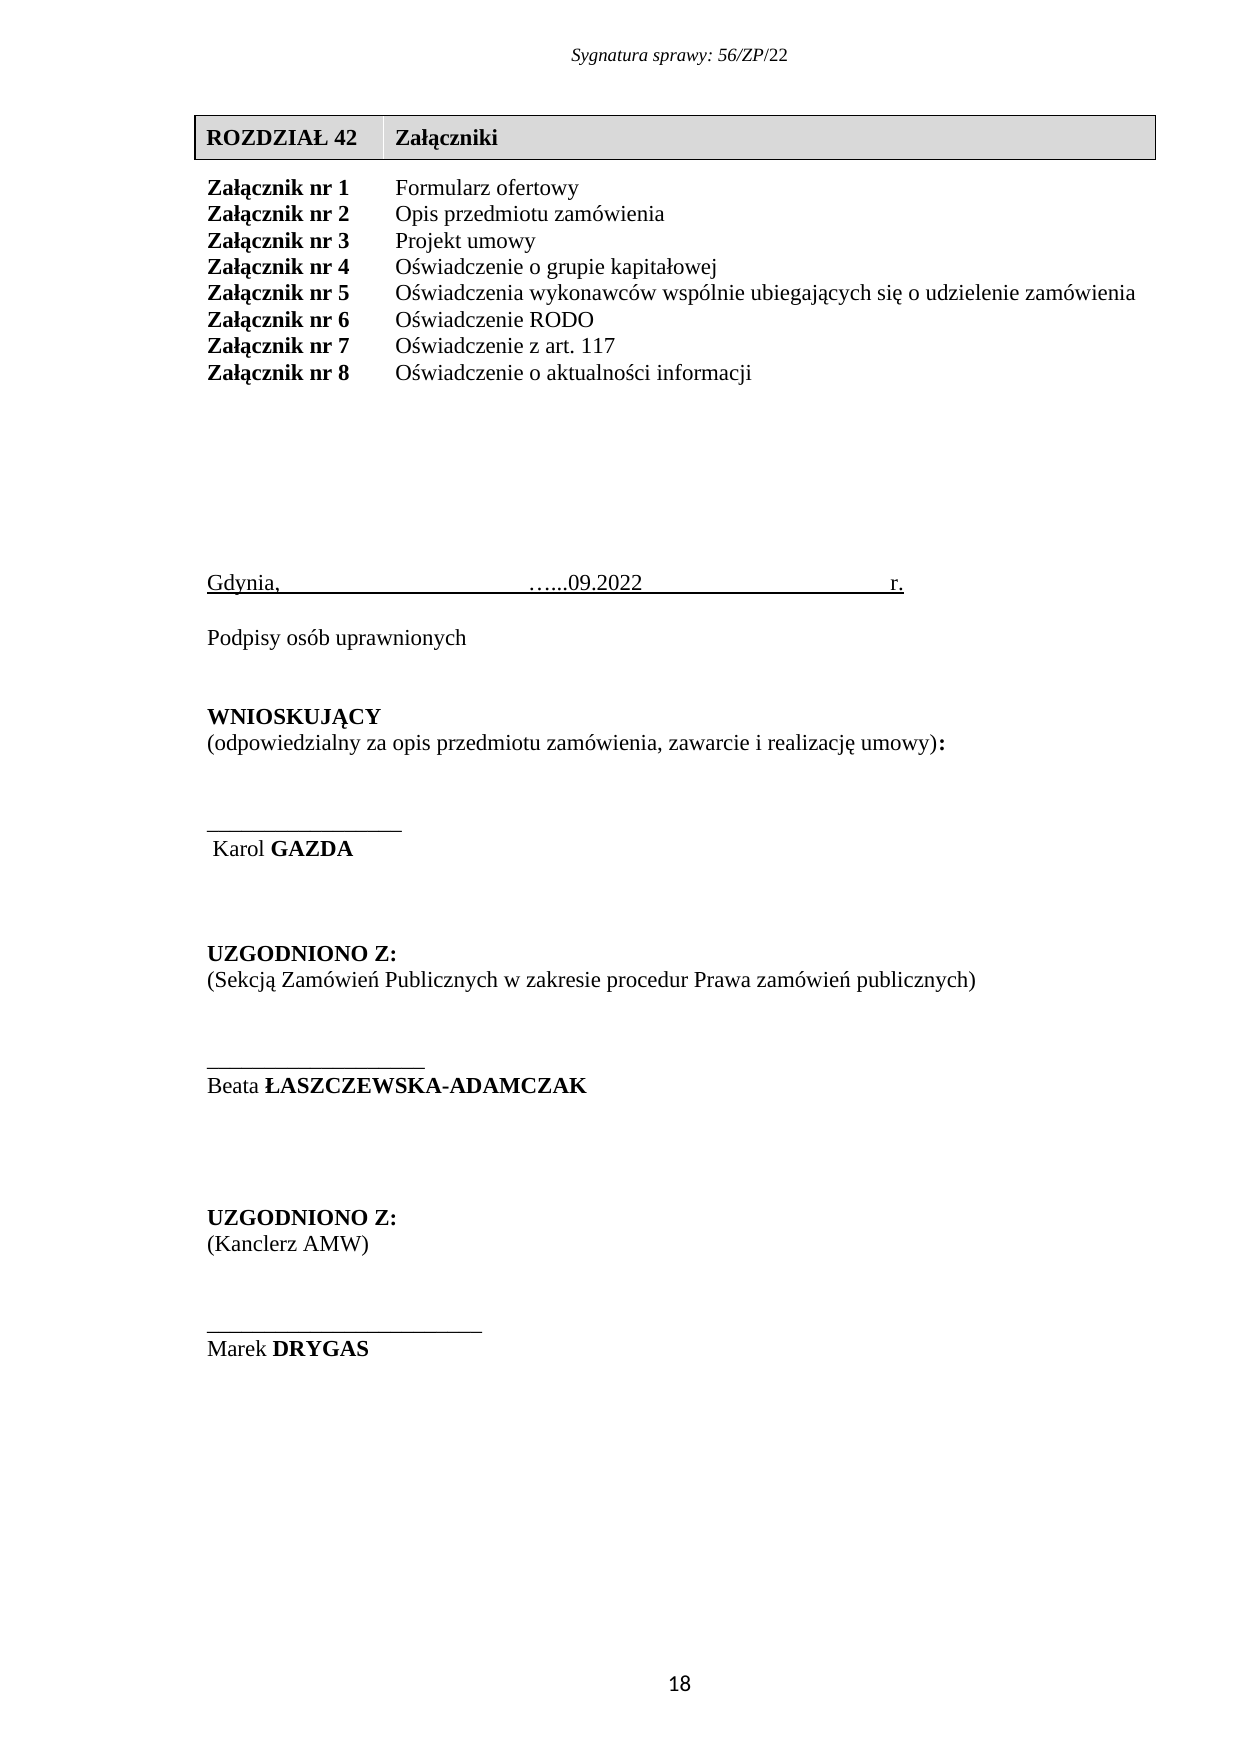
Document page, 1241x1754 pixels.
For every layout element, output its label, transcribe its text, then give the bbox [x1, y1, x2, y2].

list Załącznik nr 2 Opis przedmiotu zamówienia [207, 200, 1152, 227]
text UZGODNIONO Z: [207, 940, 1152, 966]
table_header Załączniki [384, 116, 1155, 159]
text Gdynia, …...09.2022 r. [207, 569, 1152, 624]
list Załącznik nr 6 Oświadczenie RODO [207, 306, 1152, 332]
list Załącznik nr 8 Oświadczenie o aktualności informacji [207, 358, 1152, 385]
list Załącznik nr 7 Oświadczenie z art. 117 [207, 332, 1152, 358]
list Załącznik nr 3 Projekt umowy [207, 227, 1152, 253]
text _________________ Karol GAZDA [207, 808, 1240, 861]
text Marek DRYGAS [207, 1335, 1152, 1362]
text Podpisy osób uprawnionych [207, 624, 1152, 650]
text Beata ŁASZCZEWSKA-ADAMCZAK [207, 1072, 1152, 1098]
text UZGODNIONO Z: [207, 1203, 1152, 1230]
list Załącznik nr 4 Oświadczenie o grupie kapitałowej [207, 253, 1152, 279]
table_header ROZDZIAŁ 42 [196, 116, 383, 159]
text (odpowiedzialny za opis przedmiotu zamówienia, zawarcie i realizację umowy): [207, 729, 1240, 756]
text ___________________ [207, 1045, 1152, 1072]
list Załącznik nr 5 Oświadczenia wykonawców wspólnie ubiegających się o udzielenie zamówienia [207, 279, 1152, 306]
text WNIOSKUJĄCY [207, 703, 1152, 729]
text (Kanclerz AMW) [207, 1230, 1152, 1256]
list Załącznik nr 1 Formularz ofertowy [207, 174, 1152, 200]
text (Sekcją Zamówień Publicznych w zakresie procedur Prawa zamówień publicznych) [207, 966, 1152, 993]
text ________________________ [207, 1309, 1152, 1335]
